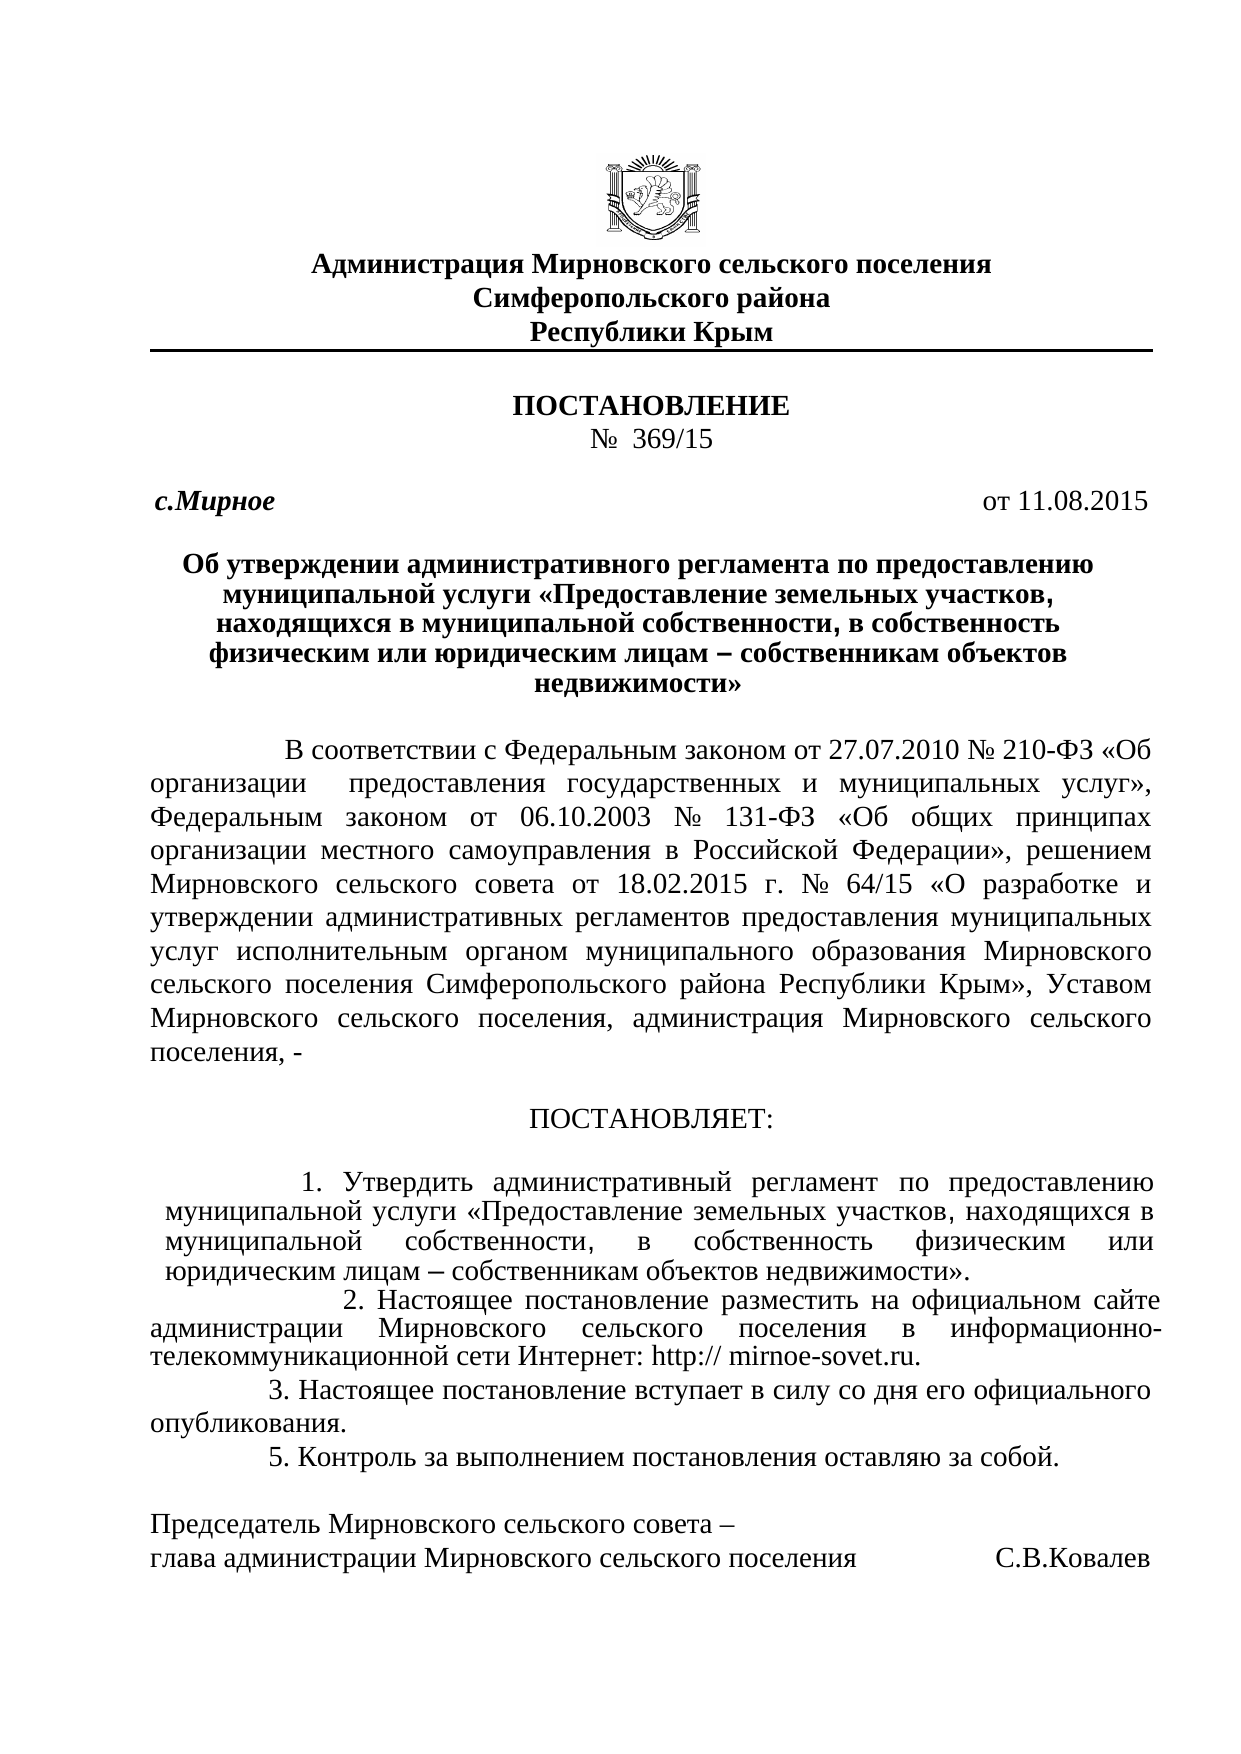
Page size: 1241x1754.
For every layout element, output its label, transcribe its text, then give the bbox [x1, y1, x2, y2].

text Об утверждении административного регламента по предоставлению муниципальной услуги «Предоставление земельных участков, находящихся в муниципальной собственности, в собственность физическим или юридическим лицам – собственникам объектов недвижимости» [165, 550, 1111, 698]
text 1. Утвердить административный регламент по предоставлению муниципальной услуги «Предоставление земельных участков, находящихся в муниципальной собственности, в собственность физическим или юридическим лицам – собственникам объектов недвижимости». [165, 1168, 1154, 1286]
text ПОСТАНОВЛЕНИЕ [150, 388, 1153, 422]
text 3. Настоящее постановление вступает в силу со дня его официального опубликования. [150, 1372, 1153, 1439]
text В соответствии с Федеральным законом от 27.07.2010 № 210-ФЗ «Об организации предоставления государственных и муниципальных услуг», Федеральным законом от 06.10.2003 № 131-ФЗ «Об общих принципах организации местного самоуправления в Российской Федерации», решением Мирновского сельского совета от 18.02.2015 г. № 64/15 «О разработке и утверждении административных регламентов предоставления муниципальных услуг исполнительным органом муниципального образования Мирновского сельского поселения Симферопольского района Республики Крым», Уставом Мирновского сельского поселения, администрация Мирновского сельского поселения, - [150, 732, 1153, 1067]
text глава администрации Мирновского сельского поселения С.В.Ковалев [150, 1540, 1153, 1573]
text ПОСТАНОВЛЯЕТ: [150, 1101, 1153, 1134]
text Председатель Мирновского сельского совета – [150, 1506, 1153, 1540]
picture [596, 153, 707, 247]
text № 369/15 [150, 422, 1153, 455]
text Администрация Мирновского сельского поселения [150, 247, 1153, 280]
text Республики Крым [150, 314, 1153, 349]
text 2. Настоящее постановление разместить на официальном сайте администрации Мирновского сельского поселения в информационно-телекоммуникационной сети Интернет: http:// mirnoe-sovet.ru. [150, 1286, 1163, 1372]
text с.Мирное от 11.08.2015 [150, 483, 1153, 517]
text 5. Контроль за выполнением постановления оставляю за собой. [150, 1439, 1153, 1473]
text Симферопольского района [150, 280, 1153, 314]
